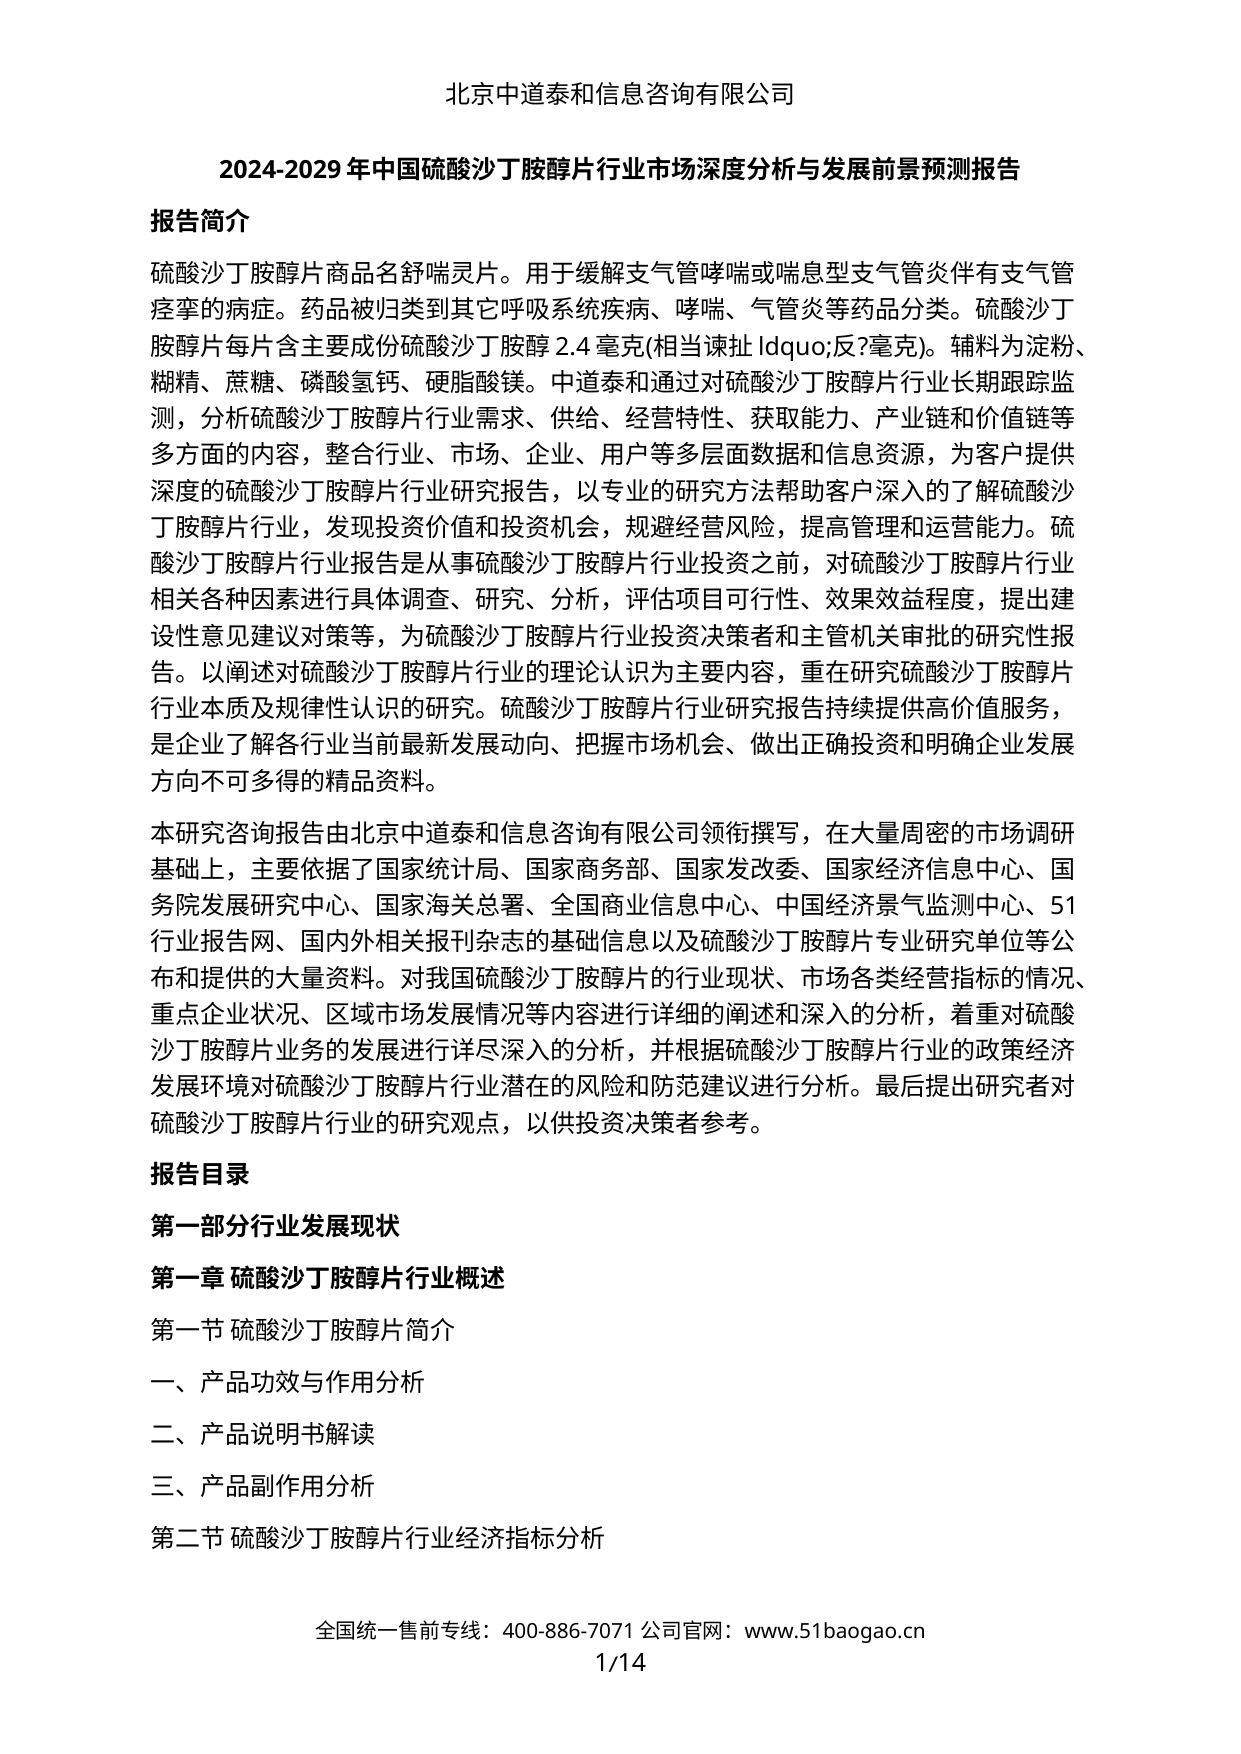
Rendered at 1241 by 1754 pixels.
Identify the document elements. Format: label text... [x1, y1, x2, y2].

text 二、产品说明书解读 [150, 1414, 1090, 1451]
text 第二节 硫酸沙丁胺醇片行业经济指标分析 [150, 1518, 1090, 1554]
text 三、产品副作用分析 [150, 1466, 1090, 1502]
text 本研究咨询报告由北京中道泰和信息咨询有限公司领衔撰写，在大量周密的市场调研基础上，主要依据了国家统计局、国家商务部、国家发改委、国家经济信息中心、国务院发展研究中心、国家海关总署、全国商业信息中心、中国经济景气监测中心、51行业报告网、国内外相关报刊杂志的基础信息以及硫酸沙丁胺醇片专业研究单位等公布和提供的大量资料。对我国硫酸沙丁胺醇片的行业现状、市场各类经营指标的情况、重点企业状况、区域市场发展情况等内容进行详细的阐述和深入的分析，着重对硫酸沙丁胺醇片业务的发展进行详尽深入的分析，并根据硫酸沙丁胺醇片行业的政策经济发展环境对硫酸沙丁胺醇片行业潜在的风险和防范建议进行分析。最后提出研究者对硫酸沙丁胺醇片行业的研究观点，以供投资决策者参考。 [150, 813, 1090, 1139]
text 硫酸沙丁胺醇片商品名舒喘灵片。用于缓解支气管哮喘或喘息型支气管炎伴有支气管痉挛的病症。药品被归类到其它呼吸系统疾病、哮喘、气管炎等药品分类。硫酸沙丁胺醇片每片含主要成份硫酸沙丁胺醇2.4毫克(相当谏扯ldquo;反?毫克)。辅料为淀粉、糊精、蔗糖、磷酸氢钙、硬脂酸镁。中道泰和通过对硫酸沙丁胺醇片行业长期跟踪监测，分析硫酸沙丁胺醇片行业需求、供给、经营特性、获取能力、产业链和价值链等多方面的内容，整合行业、市场、企业、用户等多层面数据和信息资源，为客户提供深度的硫酸沙丁胺醇片行业研究报告，以专业的研究方法帮助客户深入的了解硫酸沙丁胺醇片行业，发现投资价值和投资机会，规避经营风险，提高管理和运营能力。硫酸沙丁胺醇片行业报告是从事硫酸沙丁胺醇片行业投资之前，对硫酸沙丁胺醇片行业相关各种因素进行具体调查、研究、分析，评估项目可行性、效果效益程度，提出建设性意见建议对策等，为硫酸沙丁胺醇片行业投资决策者和主管机关审批的研究性报告。以阐述对硫酸沙丁胺醇片行业的理论认识为主要内容，重在研究硫酸沙丁胺醇片行业本质及规律性认识的研究。硫酸沙丁胺醇片行业研究报告持续提供高价值服务，是企业了解各行业当前最新发展动向、把握市场机会、做出正确投资和明确企业发展方向不可多得的精品资料。 [150, 254, 1090, 797]
text 2024-2029年中国硫酸沙丁胺醇片行业市场深度分析与发展前景预测报告 [150, 150, 1090, 186]
text 一、产品功效与作用分析 [150, 1362, 1090, 1399]
text 第一部分行业发展现状 [150, 1207, 1090, 1243]
text 报告简介 [150, 202, 1090, 238]
text 第一章 硫酸沙丁胺醇片行业概述 [150, 1259, 1090, 1295]
text 第一节 硫酸沙丁胺醇片简介 [150, 1311, 1090, 1347]
text 报告目录 [150, 1155, 1090, 1191]
